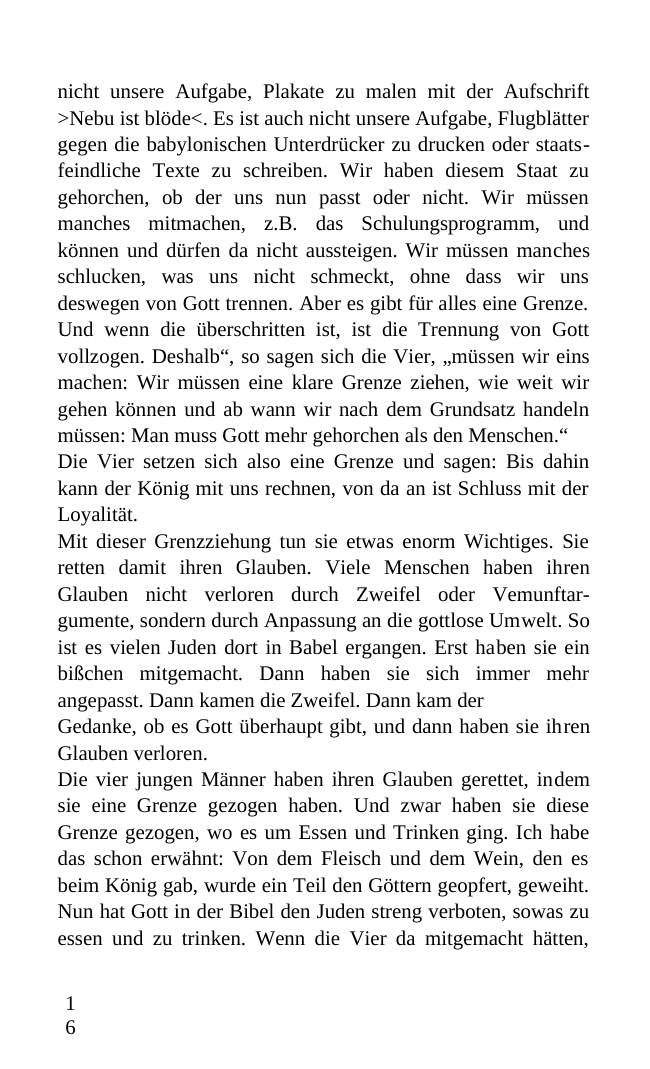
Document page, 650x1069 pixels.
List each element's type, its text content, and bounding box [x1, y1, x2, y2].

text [57, 765, 590, 951]
text Mit dieser Grenzziehung tun sie etwas enorm Wichtiges. Sie retten damit ihren Glauben. Viele Menschen haben ihren Glauben nicht verloren durch Zweifel oder Vemunftar- gumente, sondern durch Anpassung an die gottlose Umwelt. So ist es vielen Juden dort in Babel ergangen. Erst haben sie ein bißchen mitgemacht. Dann haben sie sich immer mehr angepasst. Dann kamen die Zweifel. Dann kam der [57, 527, 590, 712]
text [57, 77, 590, 448]
text Die Vier setzen sich also eine Grenze und sagen: Bis dahin kann der König mit uns rechnen, von da an ist Schluss mit der Loyalität. [57, 448, 590, 527]
text Gedanke, ob es Gott überhaupt gibt, und dann haben sie ihren Glauben verloren. [57, 712, 590, 765]
